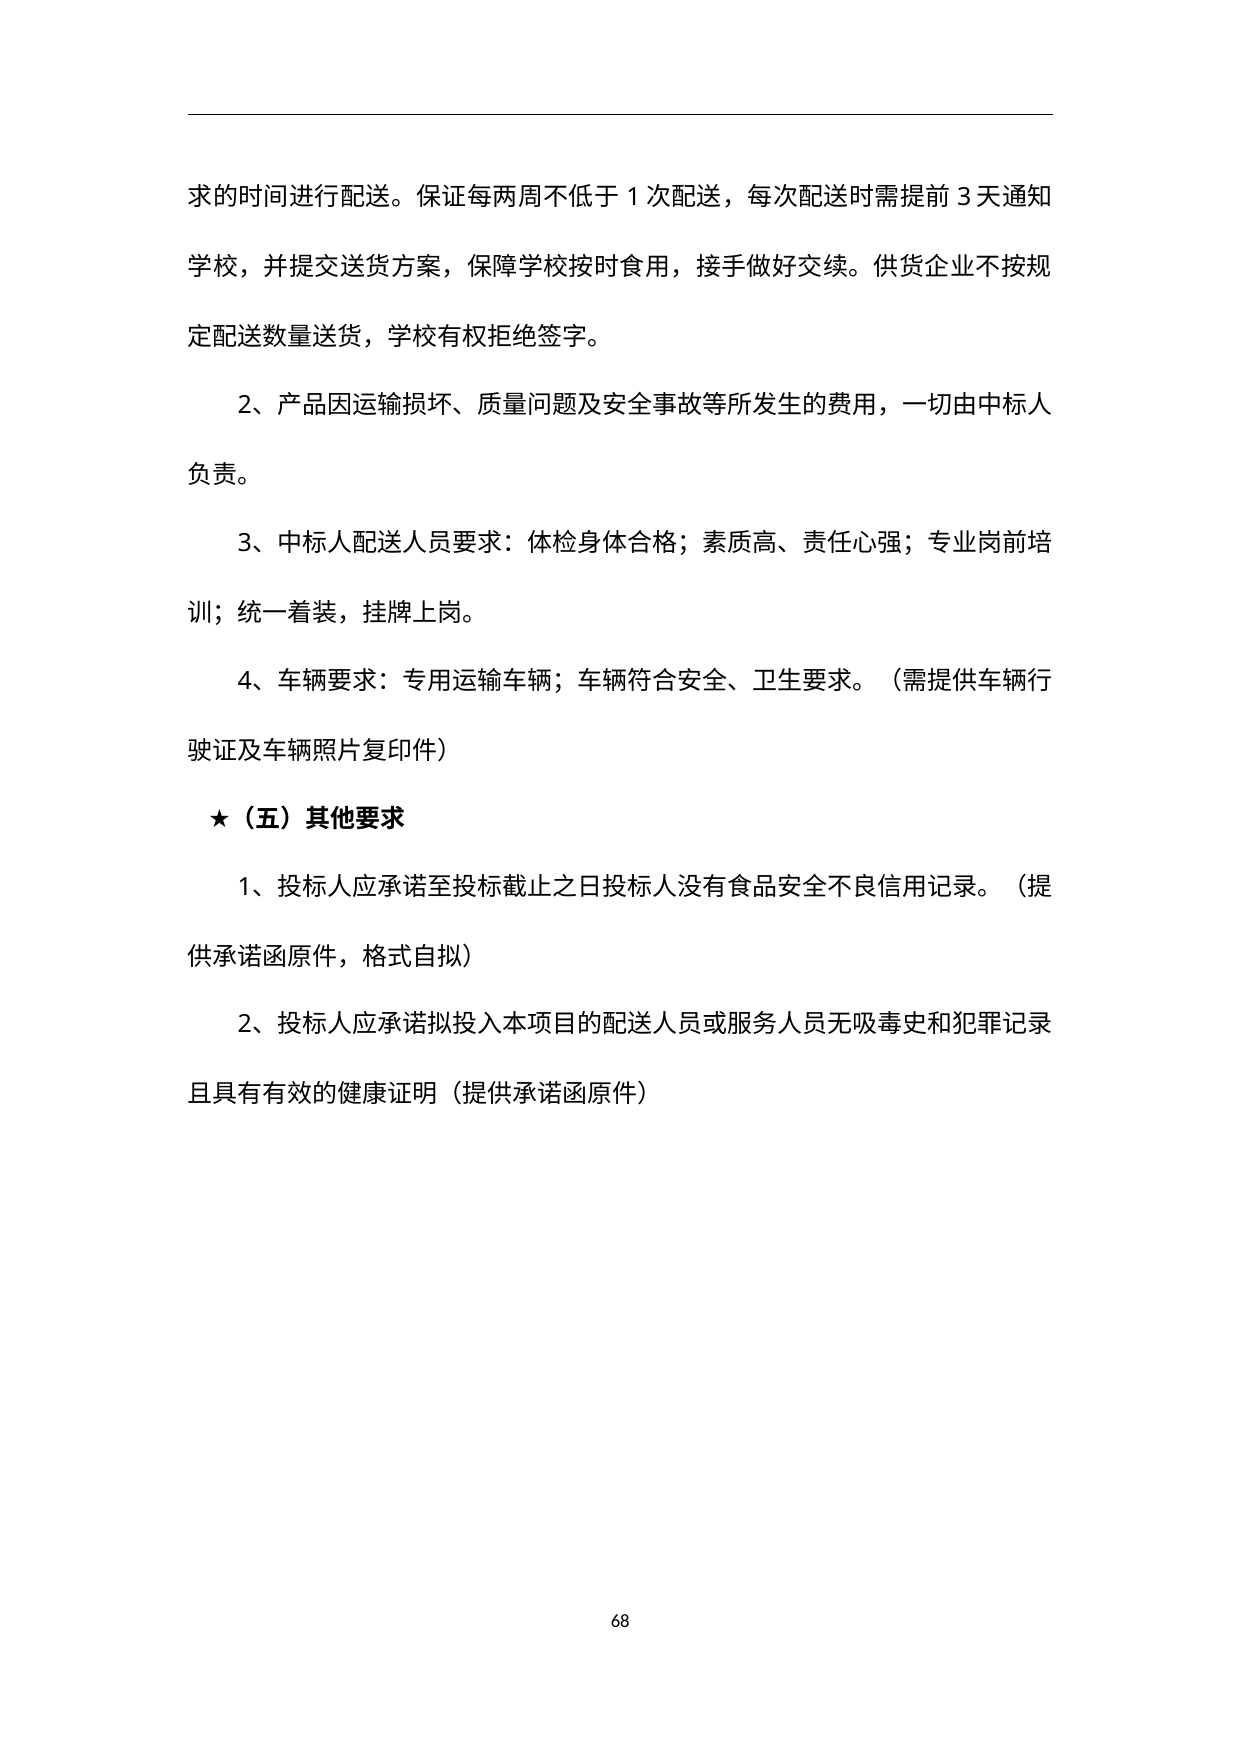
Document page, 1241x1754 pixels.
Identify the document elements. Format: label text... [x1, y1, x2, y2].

text ★（五）其他要求 [187, 784, 1053, 849]
text 1、投标人应承诺至投标截止之日投标人没有食品安全不良信用记录。（提供承诺函原件，格式自拟） [187, 852, 1053, 987]
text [187, 162, 1053, 367]
text 4、车辆要求：专用运输车辆；车辆符合安全、卫生要求。（需提供车辆行驶证及车辆照片复印件） [187, 646, 1053, 781]
text 2、产品因运输损坏、质量问题及安全事故等所发生的费用，一切由中标人负责。 [187, 370, 1053, 505]
text 2、投标人应承诺拟投入本项目的配送人员或服务人员无吸毒史和犯罪记录且具有有效的健康证明（提供承诺函原件） [187, 989, 1053, 1124]
text 3、中标人配送人员要求：体检身体合格；素质高、责任心强；专业岗前培训；统一着装，挂牌上岗。 [187, 508, 1053, 643]
